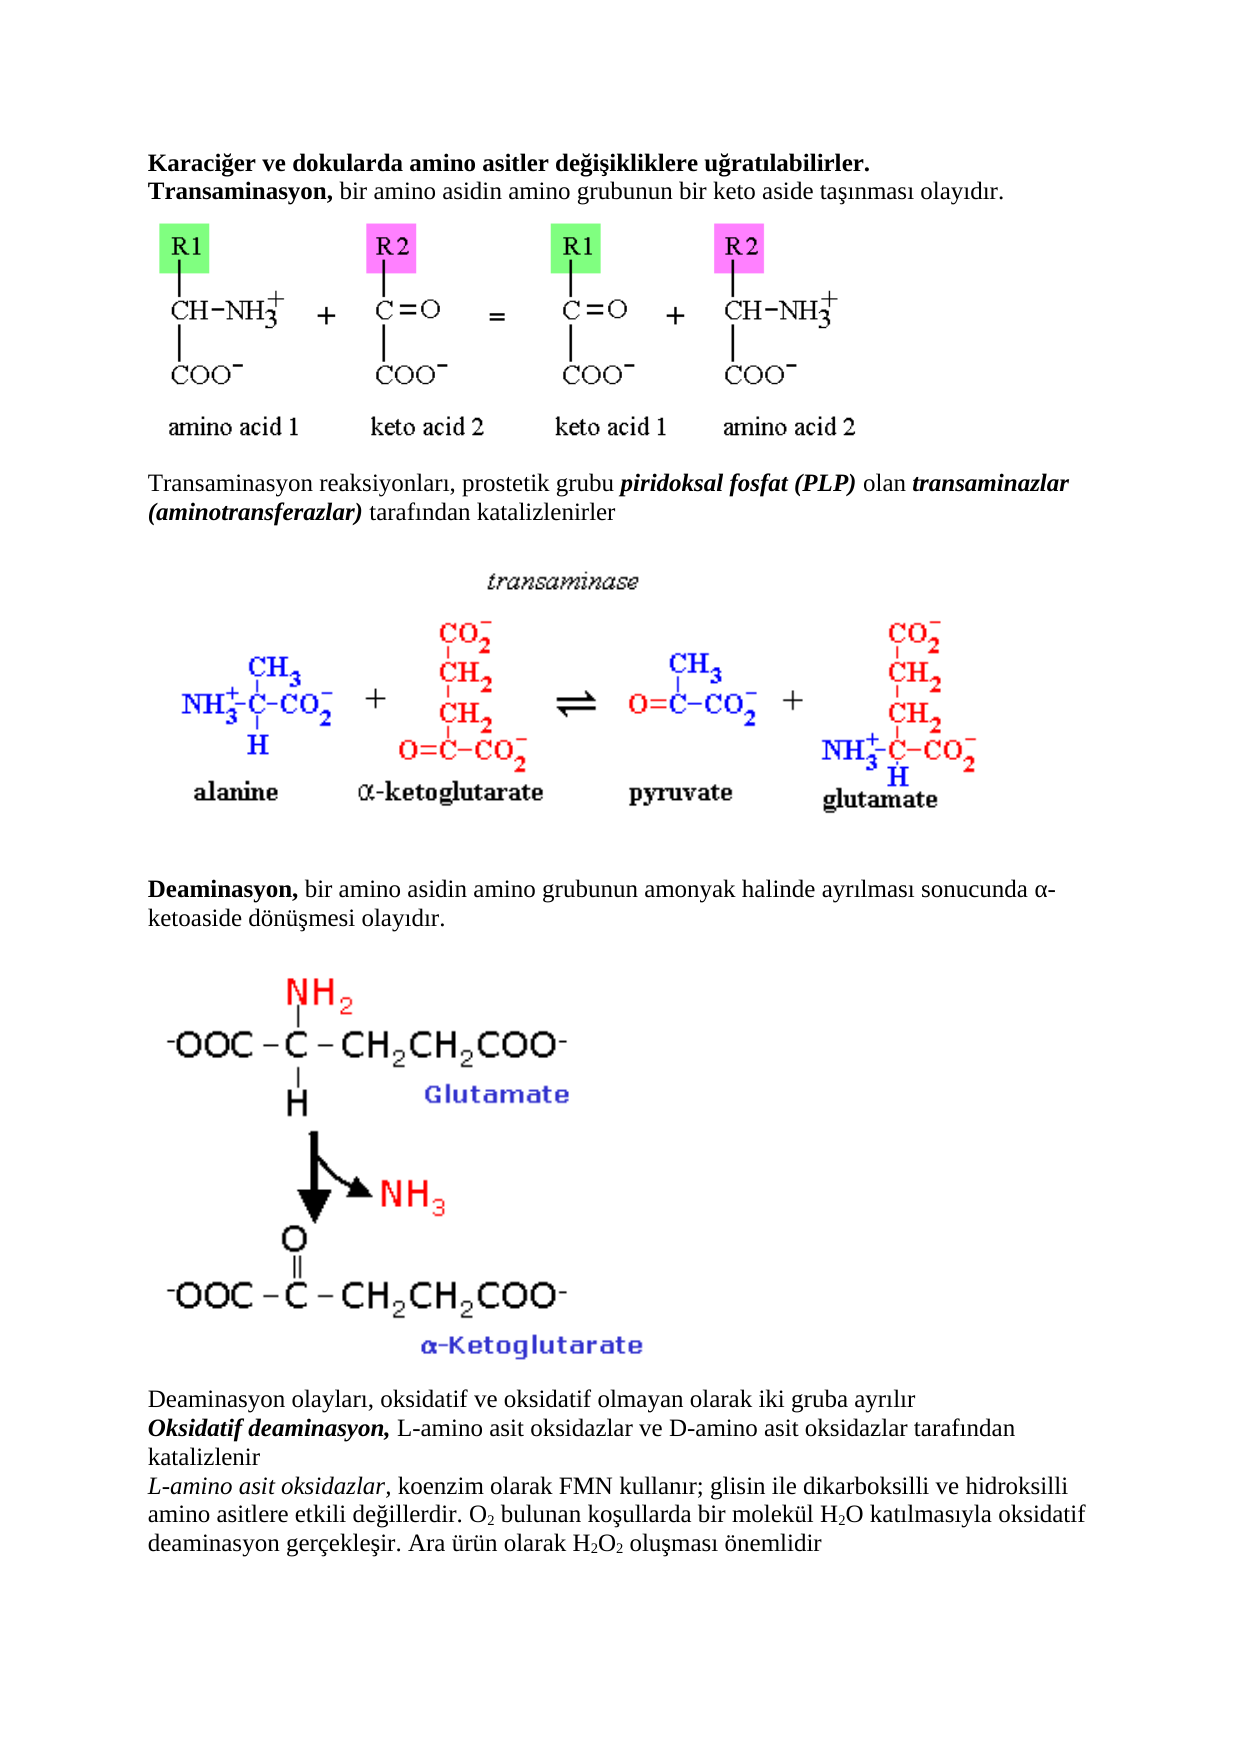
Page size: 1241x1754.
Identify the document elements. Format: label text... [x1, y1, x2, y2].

text Transaminasyon reaksiyonları, prostetik grubu piridoksal fosfat (PLP) olan transaminazlar (aminotransferazlar) tarafından katalizlenirler [148, 468, 1093, 526]
text Karaciğer ve dokularda amino asitler değişikliklere uğratılabilirler. [148, 148, 1093, 176]
picture [147, 205, 895, 454]
text Deaminasyon, bir amino asidin amino grubunun amonyak halinde ayrılması sonucunda α-ketoaside dönüşmesi olayıdır. [148, 874, 1093, 932]
text Oksidatif deaminasyon, L-amino asit oksidazlar ve D-amino asit oksidazlar tarafından katalizlenir [148, 1413, 1093, 1471]
text Transaminasyon, bir amino asidin amino grubunun bir keto aside taşınması olayıdır. [148, 176, 1093, 205]
text Deaminasyon olayları, oksidatif ve oksidatif olmayan olarak iki gruba ayrılır [148, 1384, 1093, 1413]
picture [147, 549, 1024, 861]
text L-amino asit oksidazlar, koenzim olarak FMN kullanır; glisin ile dikarboksilli ve hidroksilli amino asitlere etkili değillerdir. O2 bulunan koşullarda bir molekül H2O katılmasıyla oksidatif deaminasyon gerçekleşir. Ara ürün olarak H2O2 oluşması önemlidir [148, 1471, 1093, 1557]
picture [147, 960, 665, 1371]
